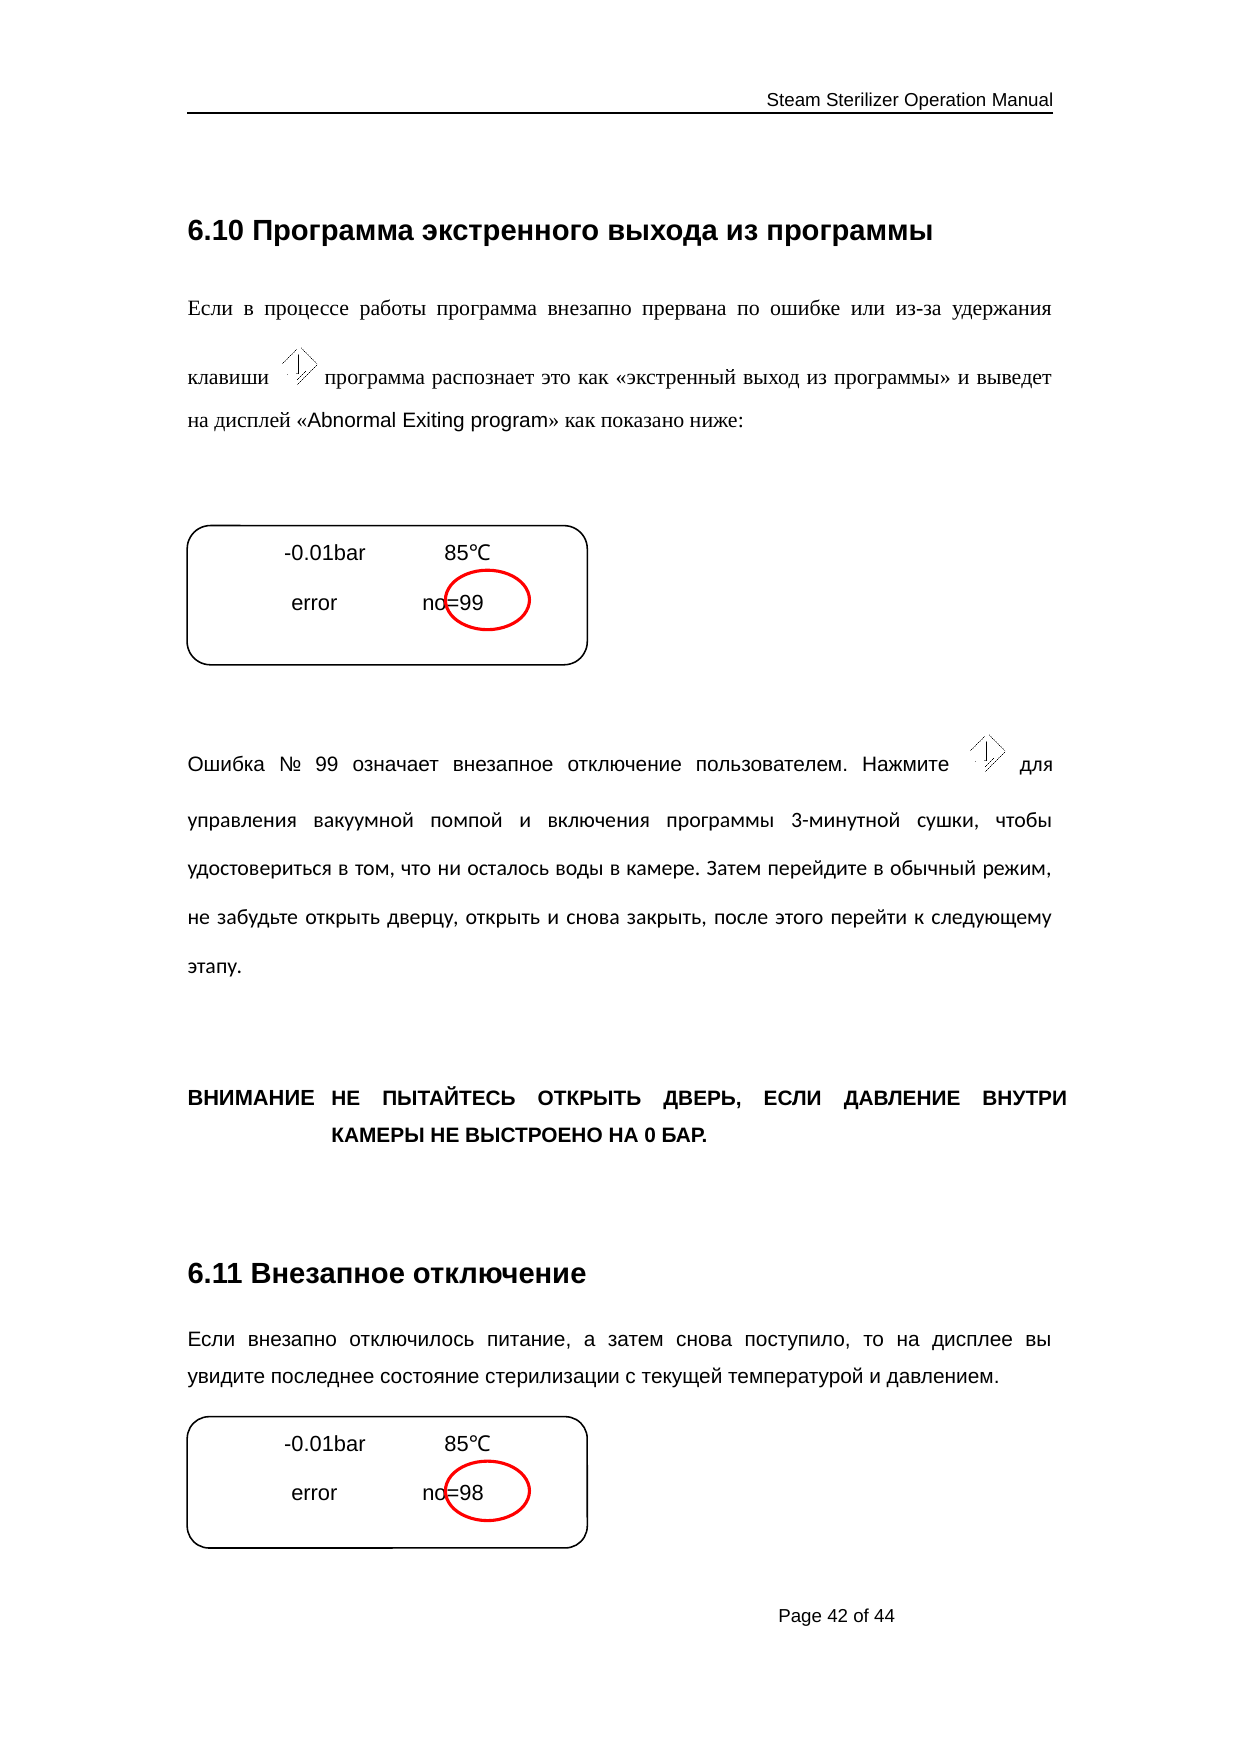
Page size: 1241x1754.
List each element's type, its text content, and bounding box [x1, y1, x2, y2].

table_header [176, 526, 1064, 722]
table_header ВНИМАНИЕ [176, 1081, 320, 1175]
table_header НЕ ПЫТАЙТЕСЬ ОТКРЫТЬ ДВЕРЬ, ЕСЛИ ДАВЛЕНИЕ ВНУТРИ КАМЕРЫ НЕ ВЫСТРОЕНО НА 0 БАР. [320, 1081, 1079, 1175]
text Ошибка № 99 означает внезапное отключение пользователем. Нажмите для управления вакуумной помпой и включения программы 3-минутной сушки, чтобы удостовериться в том, что ни осталось воды в камере. Затем перейдите в обычный режим, не забудьте открыть дверцу, открыть и снова закрыть, после этого перейти к следующему этапу. [187, 722, 1053, 982]
text Если в процессе работы программа внезапно прервана по ошибке или из-за удержания клавиши программа распознает это как «экстренный выход из программы» и выведет на дисплей «Abnormal Exiting program» как показано ниже: [187, 291, 1053, 436]
text Если внезапно отключилось питание, а затем снова поступило, то на дисплее вы увидите последнее состояние стерилизации с текущей температурой и давлением. [187, 1322, 1053, 1392]
picture [276, 343, 318, 385]
subtitle 6.11 Внезапное отключение [187, 1241, 1053, 1306]
subtitle 6.10 Программа экстренного выхода из программы [187, 197, 1053, 262]
picture [964, 730, 1006, 772]
